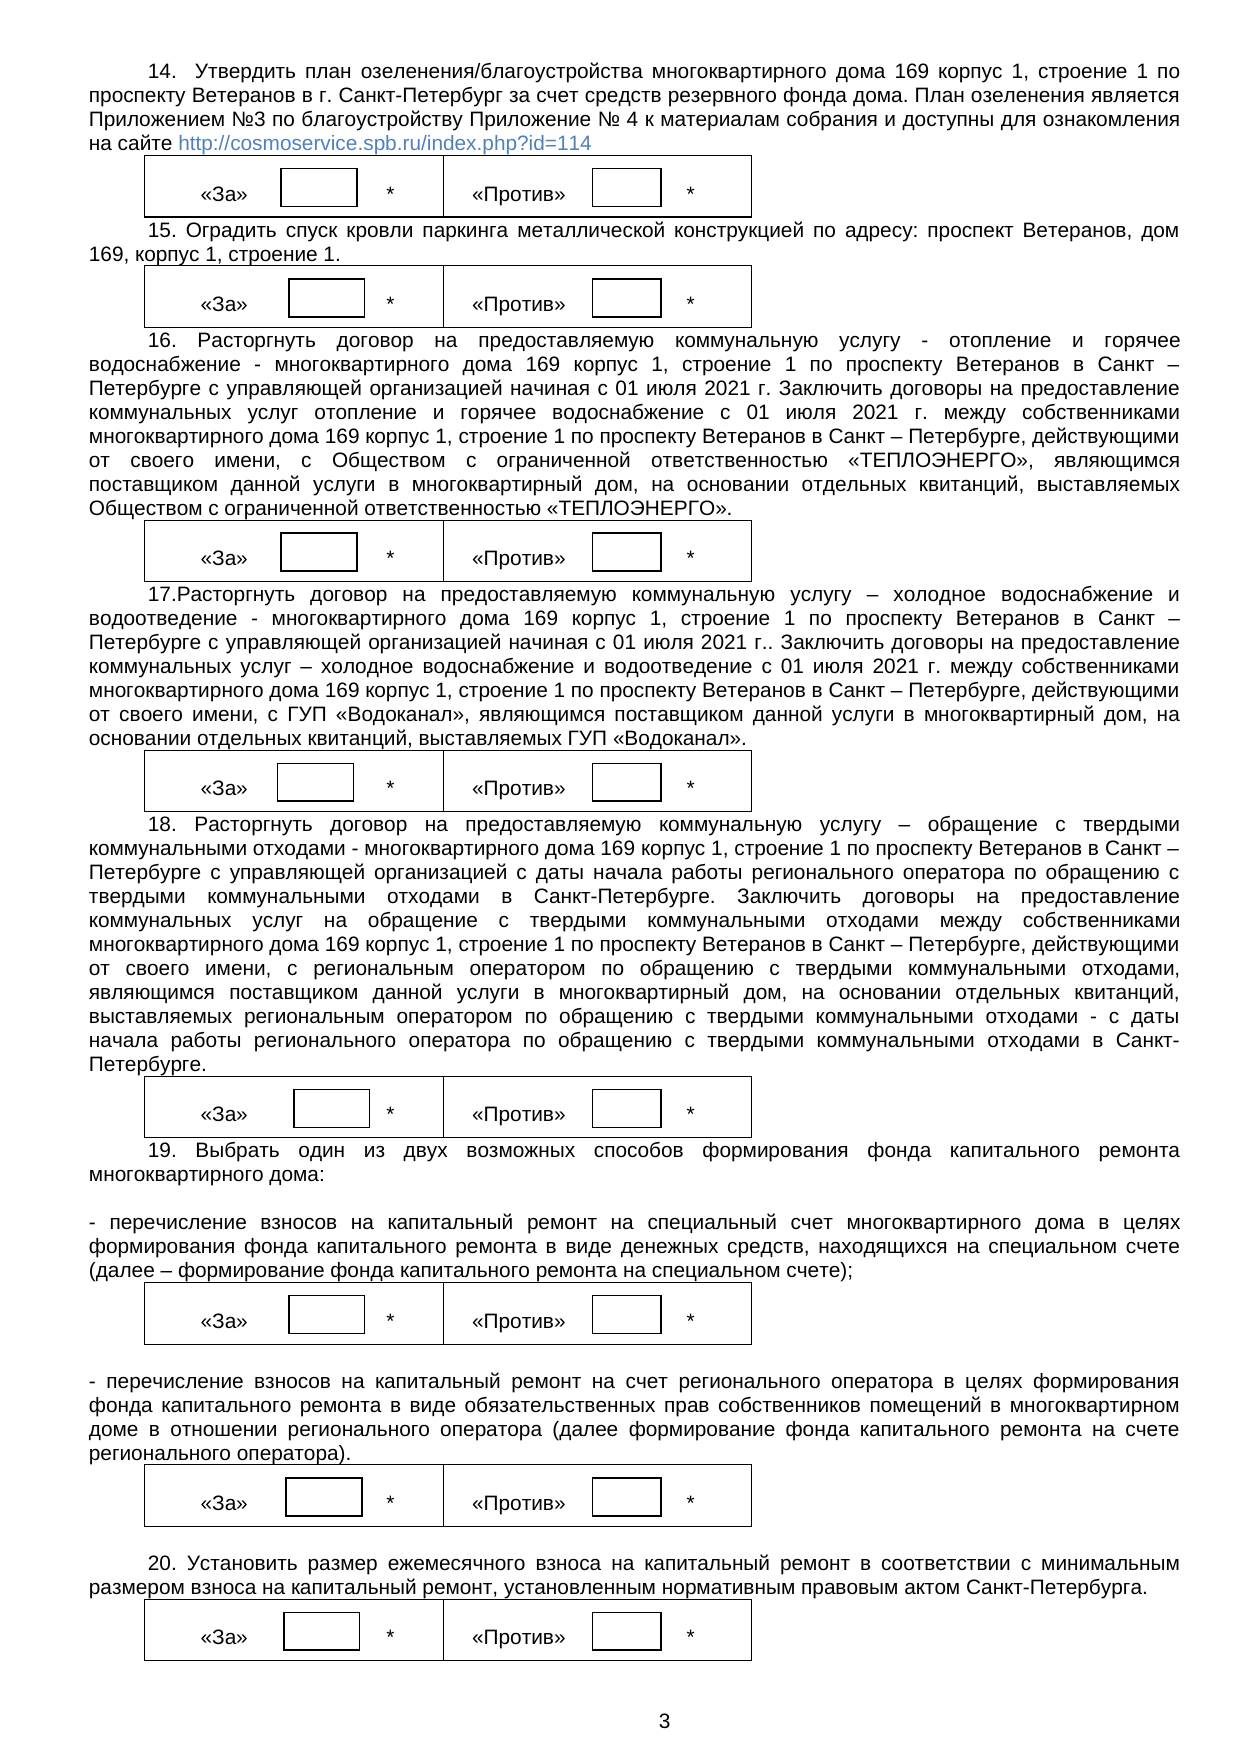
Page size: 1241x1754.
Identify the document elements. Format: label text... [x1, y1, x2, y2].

table_header «Против» * [444, 266, 751, 327]
table_header «За» * [145, 751, 443, 811]
table_header «Против» * [444, 1283, 751, 1343]
table_header «Против» * [444, 1600, 751, 1660]
list 20. Установить размер ежемесячного взноса на капитальный ремонт в соответствии с минимальным размером взноса на капитальный ремонт, установленным нормативным правовым актом Санкт-Петербурга. [89, 1551, 1181, 1599]
table_header «Против» * [444, 156, 751, 216]
list - перечисление взносов на капитальный ремонт на счет регионального оператора в целях формирования фонда капитального ремонта в виде обязательственных прав собственников помещений в многоквартирном доме в отношении регионального оператора (далее формирование фонда капитального ремонта на счете регионального оператора). [89, 1368, 1181, 1464]
list 17.Расторгнуть договор на предоставляемую коммунальную услугу – холодное водоснабжение и водоотведение - многоквартирного дома 169 корпус 1, строение 1 по проспекту Ветеранов в Санкт – Петербурге с управляющей организацией начиная с 01 июля 2021 г.. Заключить договоры на предоставление коммунальных услуг – холодное водоснабжение и водоотведение с 01 июля 2021 г. между собственниками многоквартирного дома 169 корпус 1, строение 1 по проспекту Ветеранов в Санкт – Петербурге, действующими от своего имени, с ГУП «Водоканал», являющимся поставщиком данной услуги в многоквартирный дом, на основании отдельных квитанций, выставляемых ГУП «Водоканал». [89, 582, 1181, 750]
list 3 [89, 1709, 1181, 1733]
table_header «За» * [145, 1465, 443, 1526]
table_header «За» * [145, 156, 443, 216]
list 15. Оградить спуск кровли паркинга металлической конструкцией по адресу: проспект Ветеранов, дом 169, корпус 1, строение 1. [89, 217, 1181, 265]
table_header «За» * [145, 266, 443, 327]
table_header «За» * [145, 1077, 443, 1137]
text 16. Расторгнуть договор на предоставляемую коммунальную услугу - отопление и горячее водоснабжение - многоквартирного дома 169 корпус 1, строение 1 по проспекту Ветеранов в Санкт – Петербурге с управляющей организацией начиная с 01 июля 2021 г. Заключить договоры на предоставление коммунальных услуг отопление и горячее водоснабжение с 01 июля 2021 г. между собственниками многоквартирного дома 169 корпус 1, строение 1 по проспекту Ветеранов в Санкт – Петербурге, действующими от своего имени, с Обществом с ограниченной ответственностью «ТЕПЛОЭНЕРГО», являющимся поставщиком данной услуги в многоквартирный дом, на основании отдельных квитанций, выставляемых Обществом с ограниченной ответственностью «ТЕПЛОЭНЕРГО». [89, 328, 1181, 519]
list 18. Расторгнуть договор на предоставляемую коммунальную услугу – обращение с твердыми коммунальными отходами - многоквартирного дома 169 корпус 1, строение 1 по проспекту Ветеранов в Санкт – Петербурге с управляющей организацией с даты начала работы регионального оператора по обращению с твердыми коммунальными отходами в Санкт-Петербурге. Заключить договоры на предоставление коммунальных услуг на обращение с твердыми коммунальными отходами между собственниками многоквартирного дома 169 корпус 1, строение 1 по проспекту Ветеранов в Санкт – Петербурге, действующими от своего имени, с региональным оператором по обращению с твердыми коммунальными отходами, являющимся поставщиком данной услуги в многоквартирный дом, на основании отдельных квитанций, выставляемых региональным оператором по обращению с твердыми коммунальными отходами - с даты начала работы регионального оператора по обращению с твердыми коммунальными отходами в Санкт-Петербурге. [89, 812, 1181, 1076]
table_header «Против» * [444, 1077, 751, 1137]
list 19. Выбрать один из двух возможных способов формирования фонда капитального ремонта многоквартирного дома: [89, 1138, 1181, 1186]
table_header «Против» * [444, 751, 751, 811]
table_header «За» * [145, 521, 443, 581]
table_header «Против» * [444, 521, 751, 581]
table_header «За» * [145, 1600, 443, 1660]
list - перечисление взносов на капитальный ремонт на специальный счет многоквартирного дома в целях формирования фонда капитального ремонта в виде денежных средств, находящихся на специальном счете (далее – формирование фонда капитального ремонта на специальном счете); [89, 1210, 1181, 1282]
table_header «Против» * [444, 1465, 751, 1526]
table_header «За» * [145, 1283, 443, 1343]
text 14. Утвердить план озеленения/благоустройства многоквартирного дома 169 корпус 1, строение 1 по проспекту Ветеранов в г. Санкт-Петербург за счет средств резервного фонда дома. План озеленения является Приложением №3 по благоустройству Приложение № 4 к материалам собрания и доступны для ознакомления на сайте http://cosmoservice.spb.ru/index.php?id=114 [89, 59, 1181, 155]
